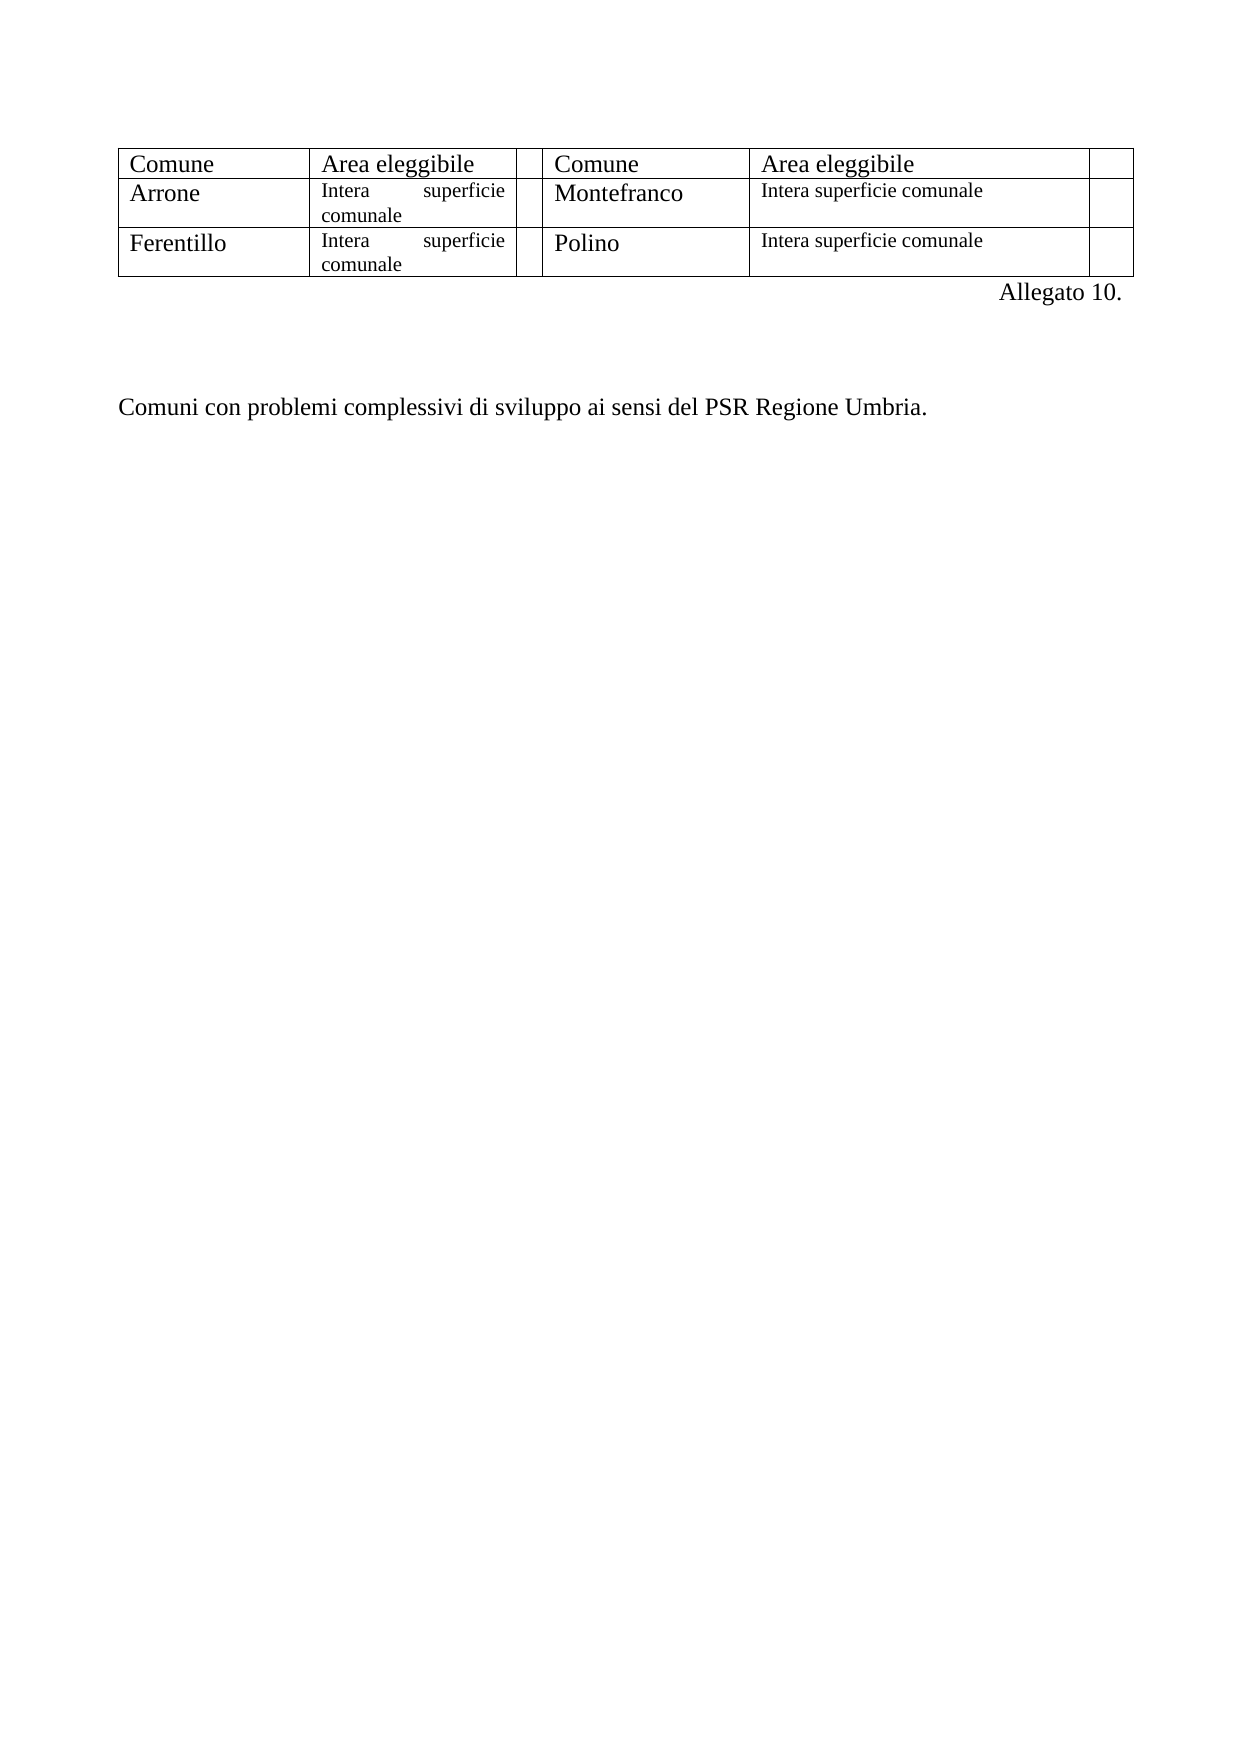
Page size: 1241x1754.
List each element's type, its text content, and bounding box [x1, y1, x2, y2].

table_cell [1090, 179, 1133, 227]
table_cell Montefranco [543, 179, 749, 227]
table_cell Arrone [119, 179, 309, 227]
table_cell Ferentillo [119, 228, 309, 276]
table_header Comune [543, 149, 749, 177]
table_cell Intera superficie comunale [750, 179, 1089, 227]
table_header Area eleggibile [750, 149, 1089, 177]
table_header [517, 149, 542, 177]
table_cell Polino [543, 228, 749, 276]
table_header Comune [119, 149, 309, 177]
text Comuni con problemi complessivi di sviluppo ai sensi del PSR Regione Umbria. [118, 392, 1122, 421]
table_cell [517, 228, 542, 276]
table_cell Intera superficie comunale [310, 228, 516, 276]
table_cell [517, 179, 542, 227]
table_cell Intera superficie comunale [750, 228, 1089, 276]
text Allegato 10. [118, 277, 1122, 306]
table_header [1090, 149, 1133, 177]
table_cell Intera superficie comunale [310, 179, 516, 227]
table_cell [1090, 228, 1133, 276]
table_header Area eleggibile [310, 149, 516, 177]
